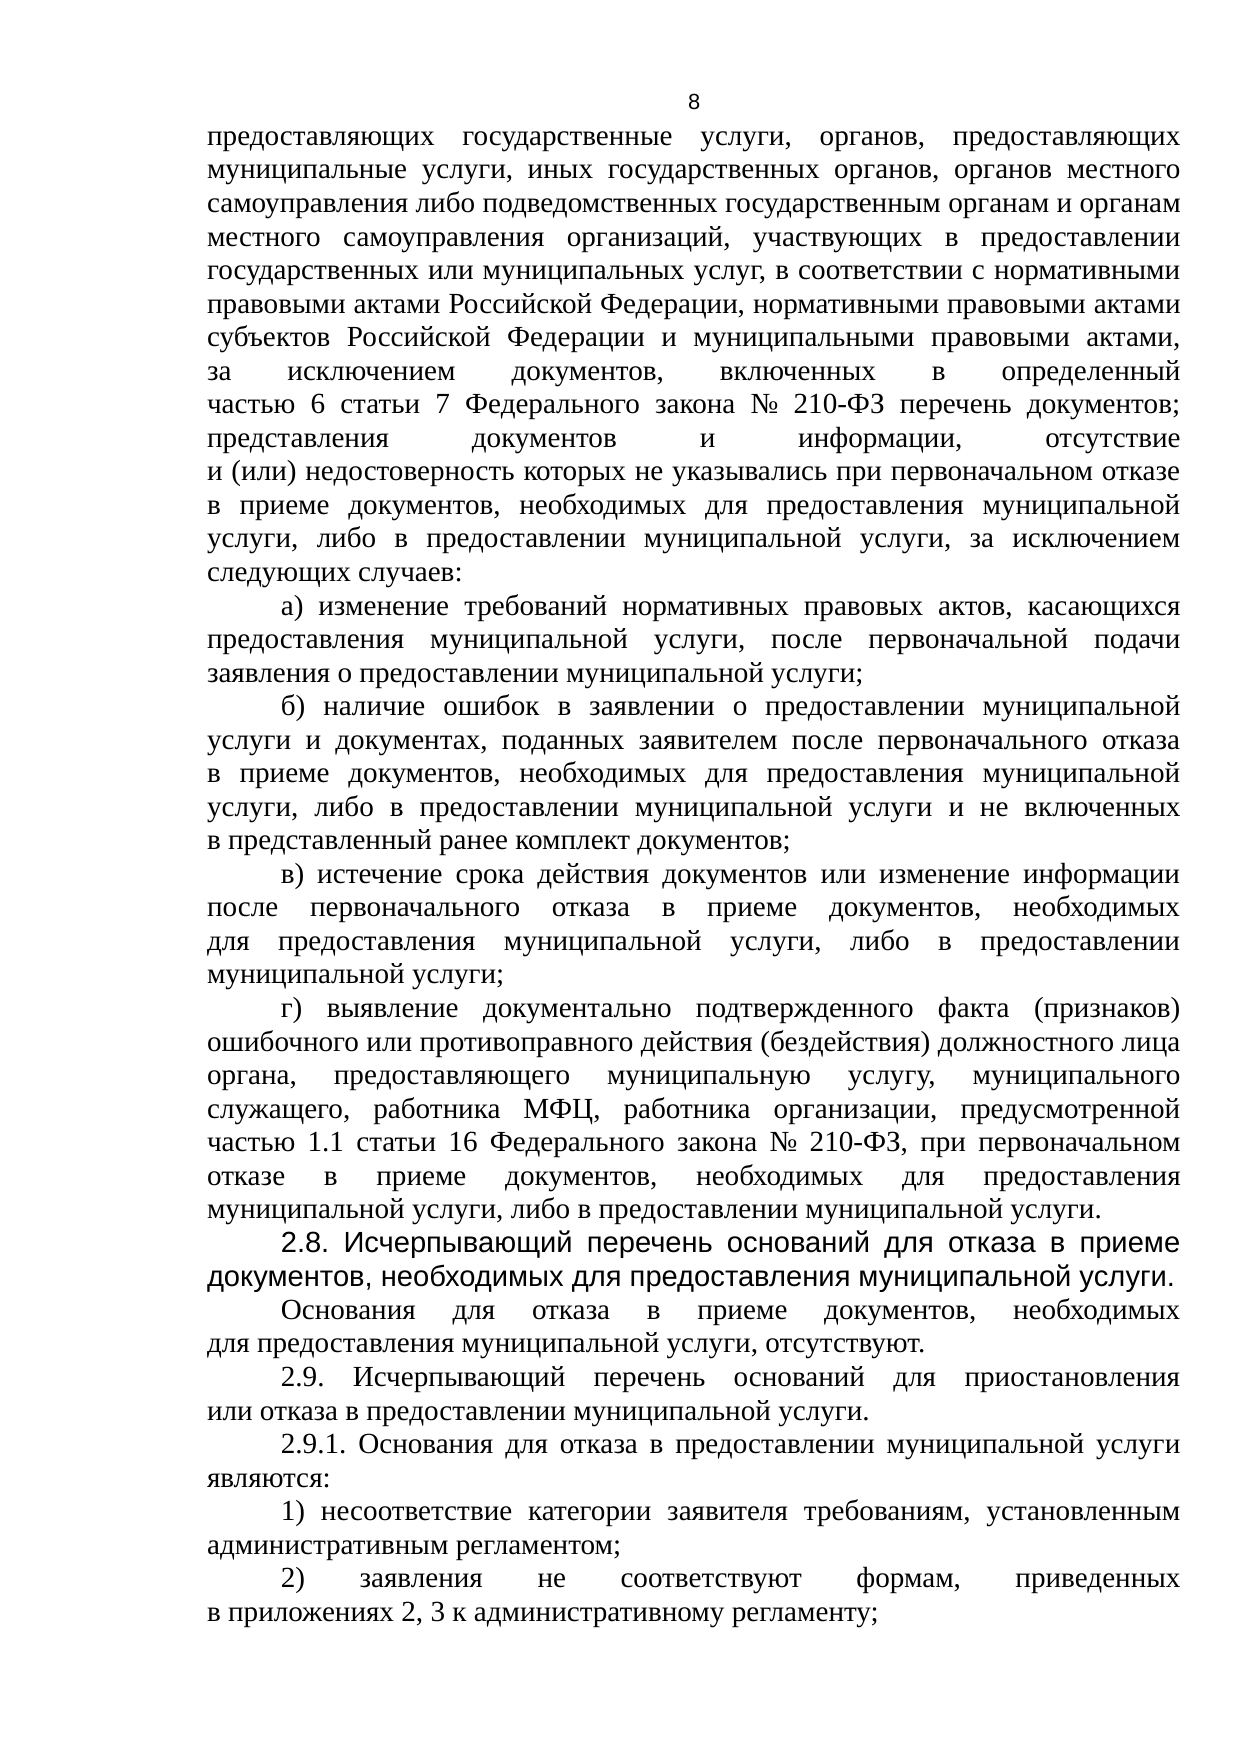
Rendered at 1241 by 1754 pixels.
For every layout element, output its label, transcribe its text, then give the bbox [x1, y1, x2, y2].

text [207, 118, 1181, 588]
text г) выявление документально подтвержденного факта (признаков) ошибочного или противоправного действия (бездействия) должностного лица органа, предоставляющего муниципальную услугу, муниципального служащего, работника МФЦ, работника организации, предусмотренной частью 1.1 статьи 16 Федерального закона № 210-ФЗ, при первоначальном отказе в приеме документов, необходимых для предоставления муниципальной услуги, либо в предоставлении муниципальной услуги. [207, 990, 1181, 1225]
text 2) заявления не соответствуют формам, приведенных в приложениях 2, 3 к административному регламенту; [207, 1560, 1181, 1627]
text 2.9. Исчерпывающий перечень оснований для приостановления или отказа в предоставлении муниципальной услуги. [207, 1359, 1181, 1426]
text 1) несоответствие категории заявителя требованиям, установленным административным регламентом; [207, 1493, 1181, 1560]
text б) наличие ошибок в заявлении о предоставлении муниципальной услуги и документах, поданных заявителем после первоначального отказа в приеме документов, необходимых для предоставления муниципальной услуги, либо в предоставлении муниципальной услуги и не включенных в представленный ранее комплект документов; [207, 688, 1181, 856]
text 2.9.1. Основания для отказа в предоставлении муниципальной услуги являются: [207, 1426, 1181, 1493]
text 2.8. Исчерпывающий перечень оснований для отказа в приеме документов, необходимых для предоставления муниципальной услуги. [207, 1225, 1181, 1292]
text Основания для отказа в приеме документов, необходимых для предоставления муниципальной услуги, отсутствуют. [207, 1292, 1181, 1359]
text в) истечение срока действия документов или изменение информации после первоначального отказа в приеме документов, необходимых для предоставления муниципальной услуги, либо в предоставлении муниципальной услуги; [207, 856, 1181, 990]
text а) изменение требований нормативных правовых актов, касающихся предоставления муниципальной услуги, после первоначальной подачи заявления о предоставлении муниципальной услуги; [207, 588, 1181, 688]
